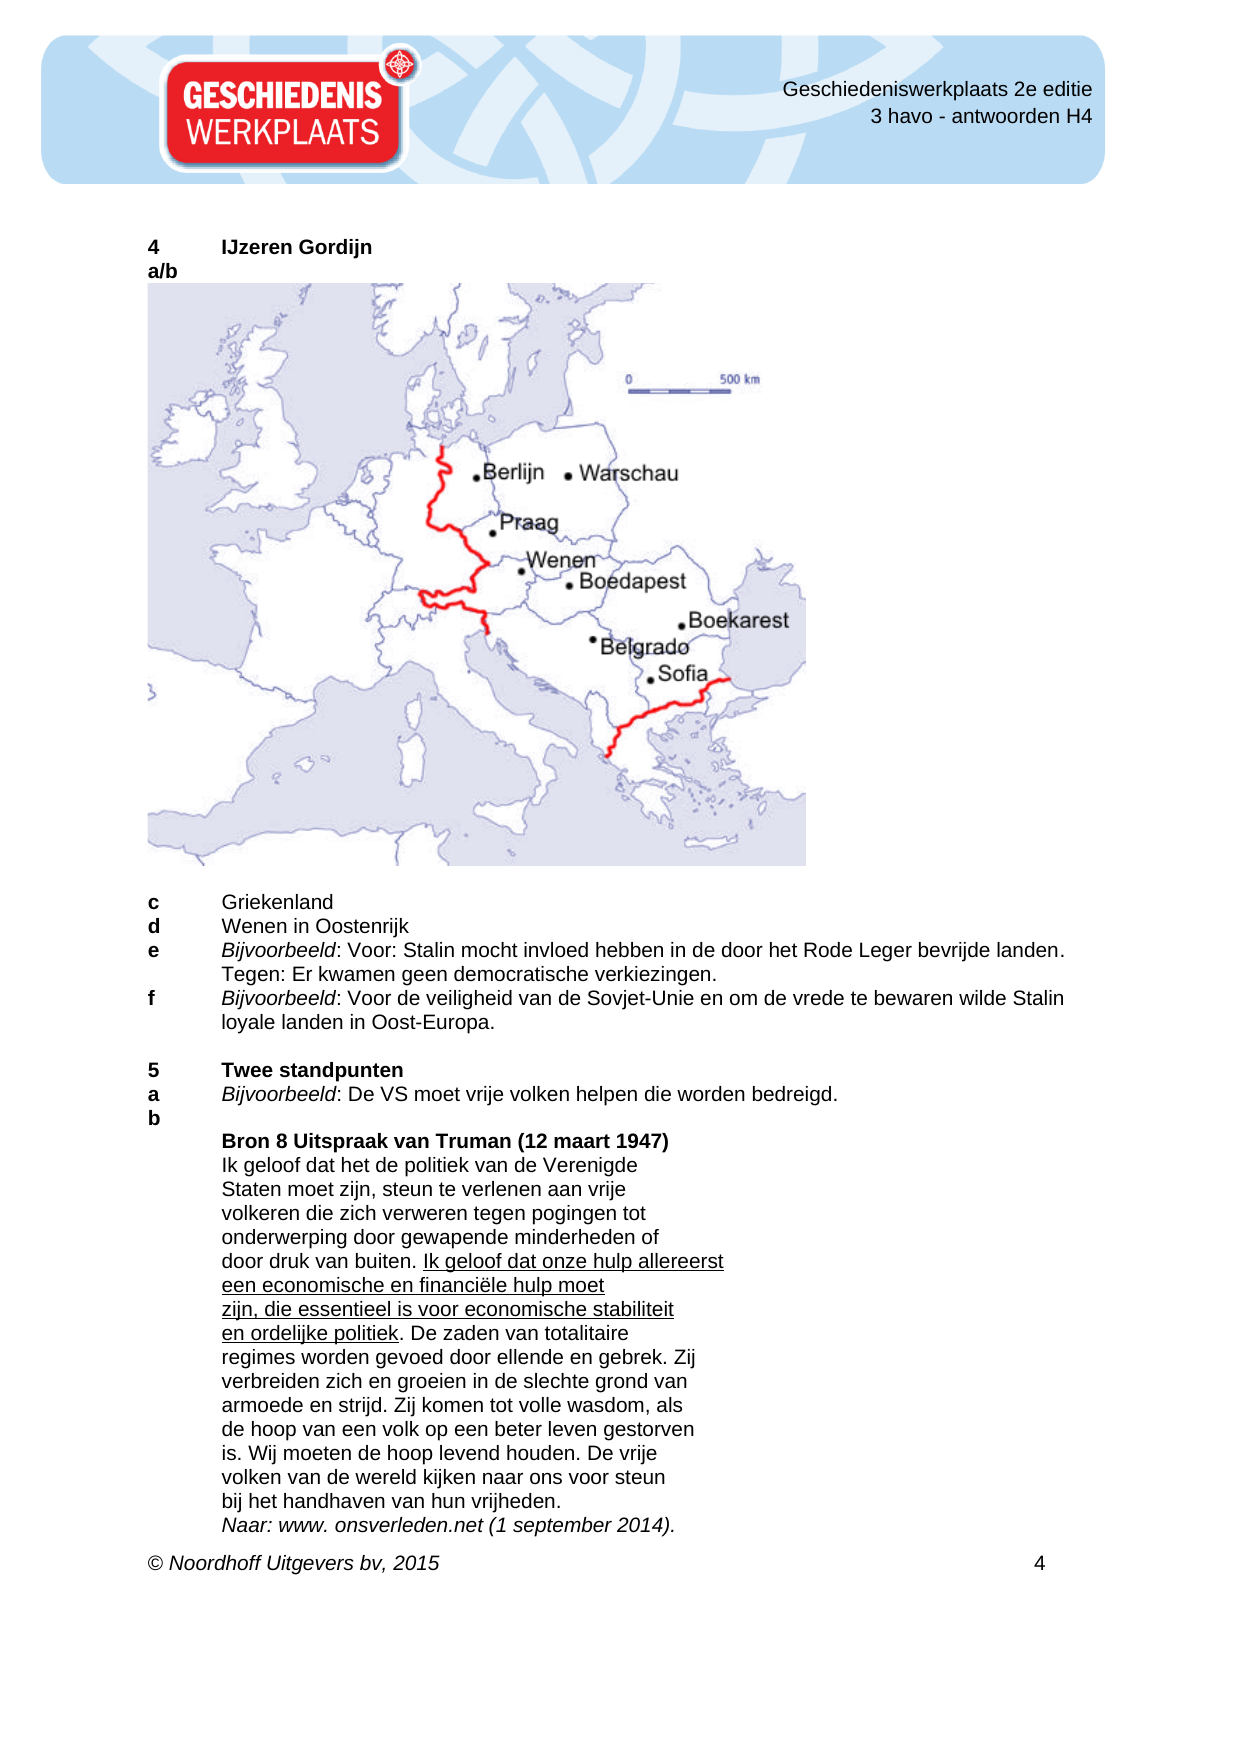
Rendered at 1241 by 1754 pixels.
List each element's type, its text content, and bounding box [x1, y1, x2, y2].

text de hoop van een volk op een beter leven gestorven [221, 1417, 1093, 1441]
text verbreiden zich en groeien in de slechte grond van [221, 1369, 1093, 1393]
text a/b [148, 259, 1093, 283]
text d Wenen in Oostenrijk [148, 914, 1093, 938]
text f Bijvoorbeeld: Voor de veiligheid van de Sovjet-Unie en om de vrede te bewaren wilde Stalin loyale landen in Oost-Europa. [148, 986, 1093, 1033]
text a Bijvoorbeeld: De VS moet vrije volken helpen die worden bedreigd. [148, 1081, 1093, 1105]
text Naar: www. onsverleden.net (1 september 2014). [221, 1513, 1093, 1537]
text c Griekenland [148, 890, 1093, 914]
text en ordelijke politiek. De zaden van totalitaire [221, 1321, 1093, 1345]
picture [147, 283, 806, 866]
text een economische en financiële hulp moet [221, 1273, 1093, 1297]
text zijn, die essentieel is voor economische stabiliteit [221, 1297, 1093, 1321]
text volken van de wereld kijken naar ons voor steun [221, 1465, 1093, 1489]
text e Bijvoorbeeld: Voor: Stalin mocht invloed hebben in de door het Rode Leger bevrijde landen. Tegen: Er kwamen geen democratische verkiezingen. [148, 938, 1093, 986]
text onderwerping door gewapende minderheden of [221, 1225, 1093, 1249]
text door druk van buiten. Ik geloof dat onze hulp allereerst [221, 1249, 1093, 1273]
text armoede en strijd. Zij komen tot volle wasdom, als [221, 1393, 1093, 1417]
text bij het handhaven van hun vrijheden. [221, 1489, 1093, 1513]
text b [148, 1105, 1093, 1129]
text regimes worden gevoed door ellende en gebrek. Zij [221, 1345, 1093, 1369]
text volkeren die zich verweren tegen pogingen tot [221, 1201, 1093, 1225]
text Bron 8 Uitspraak van Truman (12 maart 1947) [221, 1129, 1093, 1153]
text 4 IJzeren Gordijn [148, 235, 1093, 259]
text is. Wij moeten de hoop levend houden. De vrije [221, 1441, 1093, 1465]
text Staten moet zijn, steun te verlenen aan vrije [221, 1177, 1093, 1201]
text Ik geloof dat het de politiek van de Verenigde [221, 1153, 1093, 1177]
text 5 Twee standpunten [148, 1057, 1093, 1081]
